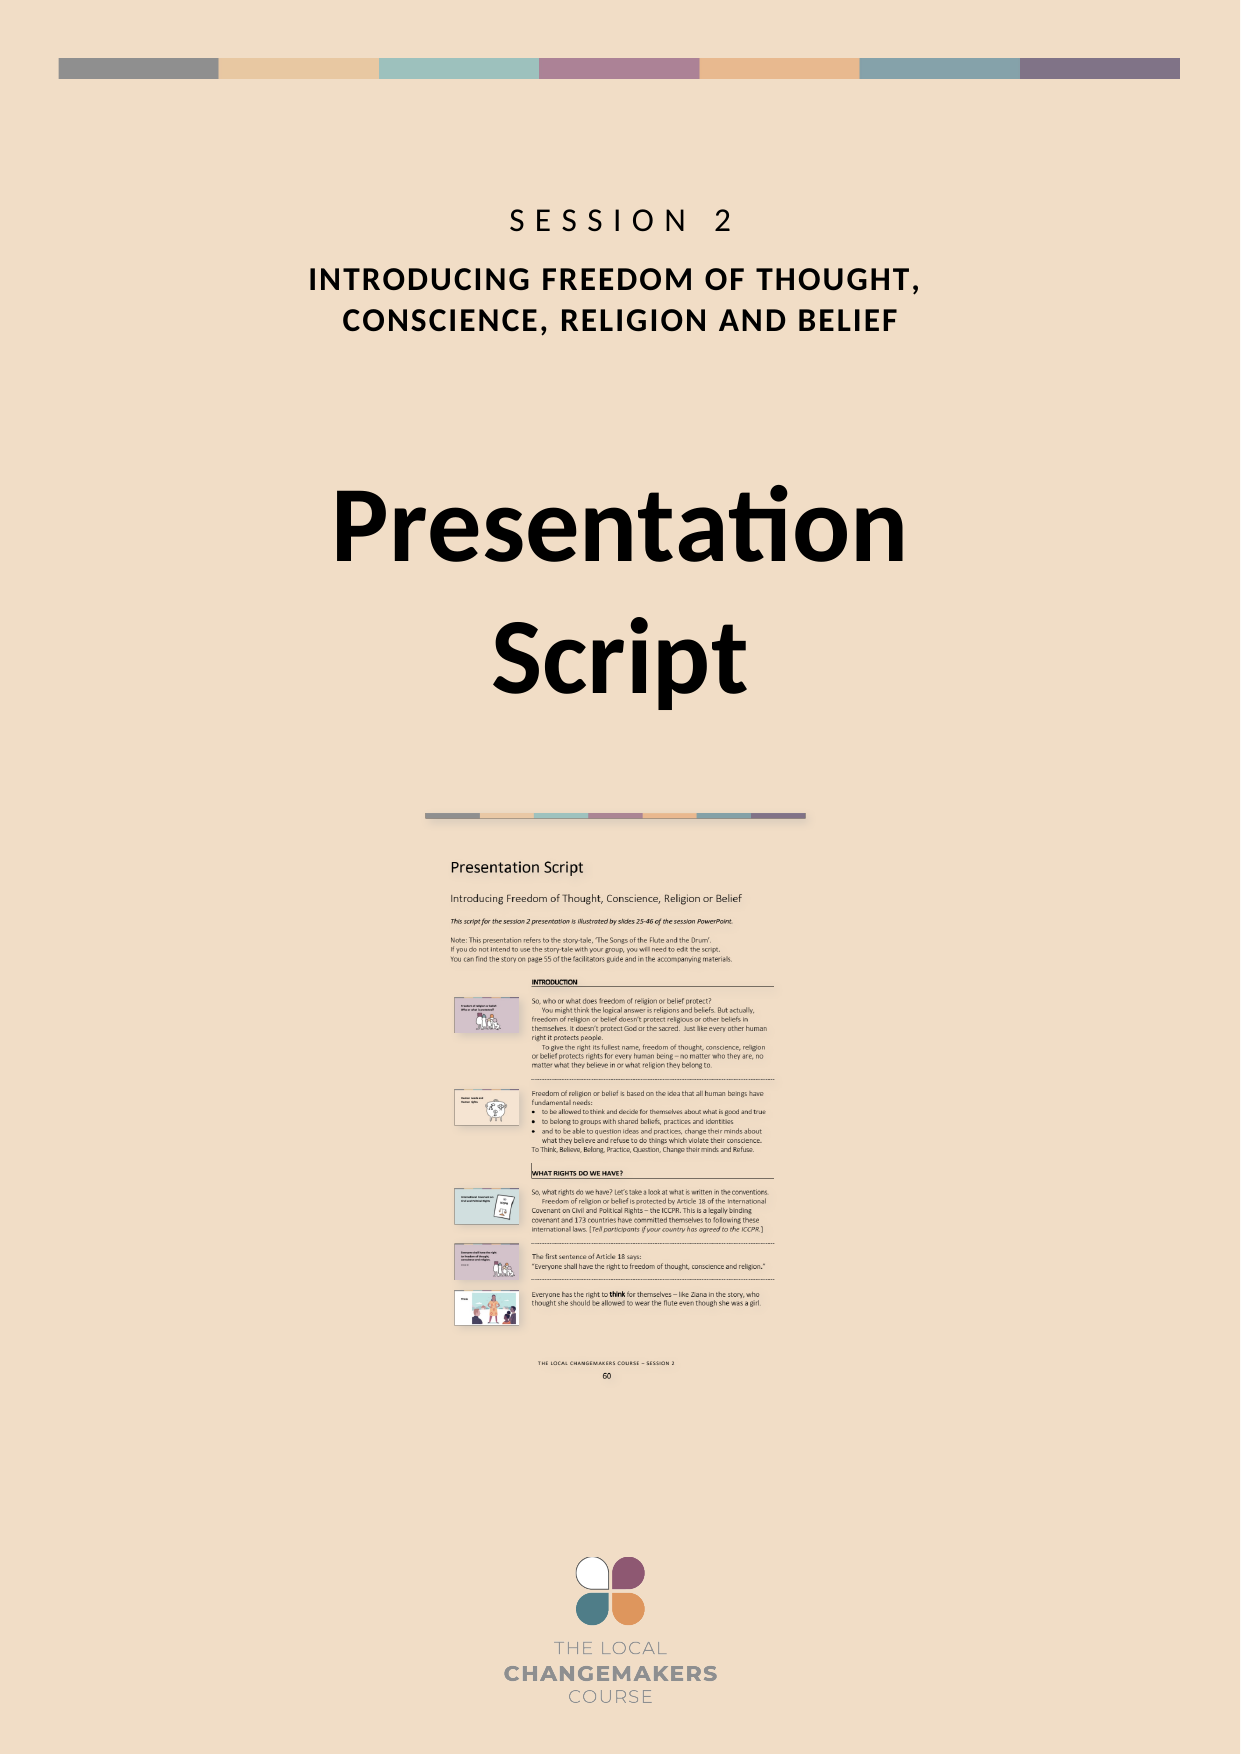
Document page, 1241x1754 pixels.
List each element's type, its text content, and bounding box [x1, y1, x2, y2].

text SESSION 2 [148, 188, 1093, 240]
text Script [148, 588, 1093, 721]
text Presentation [148, 456, 1093, 588]
text Introducing Freedom of Thought, Conscience, Religion and Belief [148, 258, 1093, 339]
picture [58, 58, 1180, 79]
picture [499, 1557, 721, 1724]
